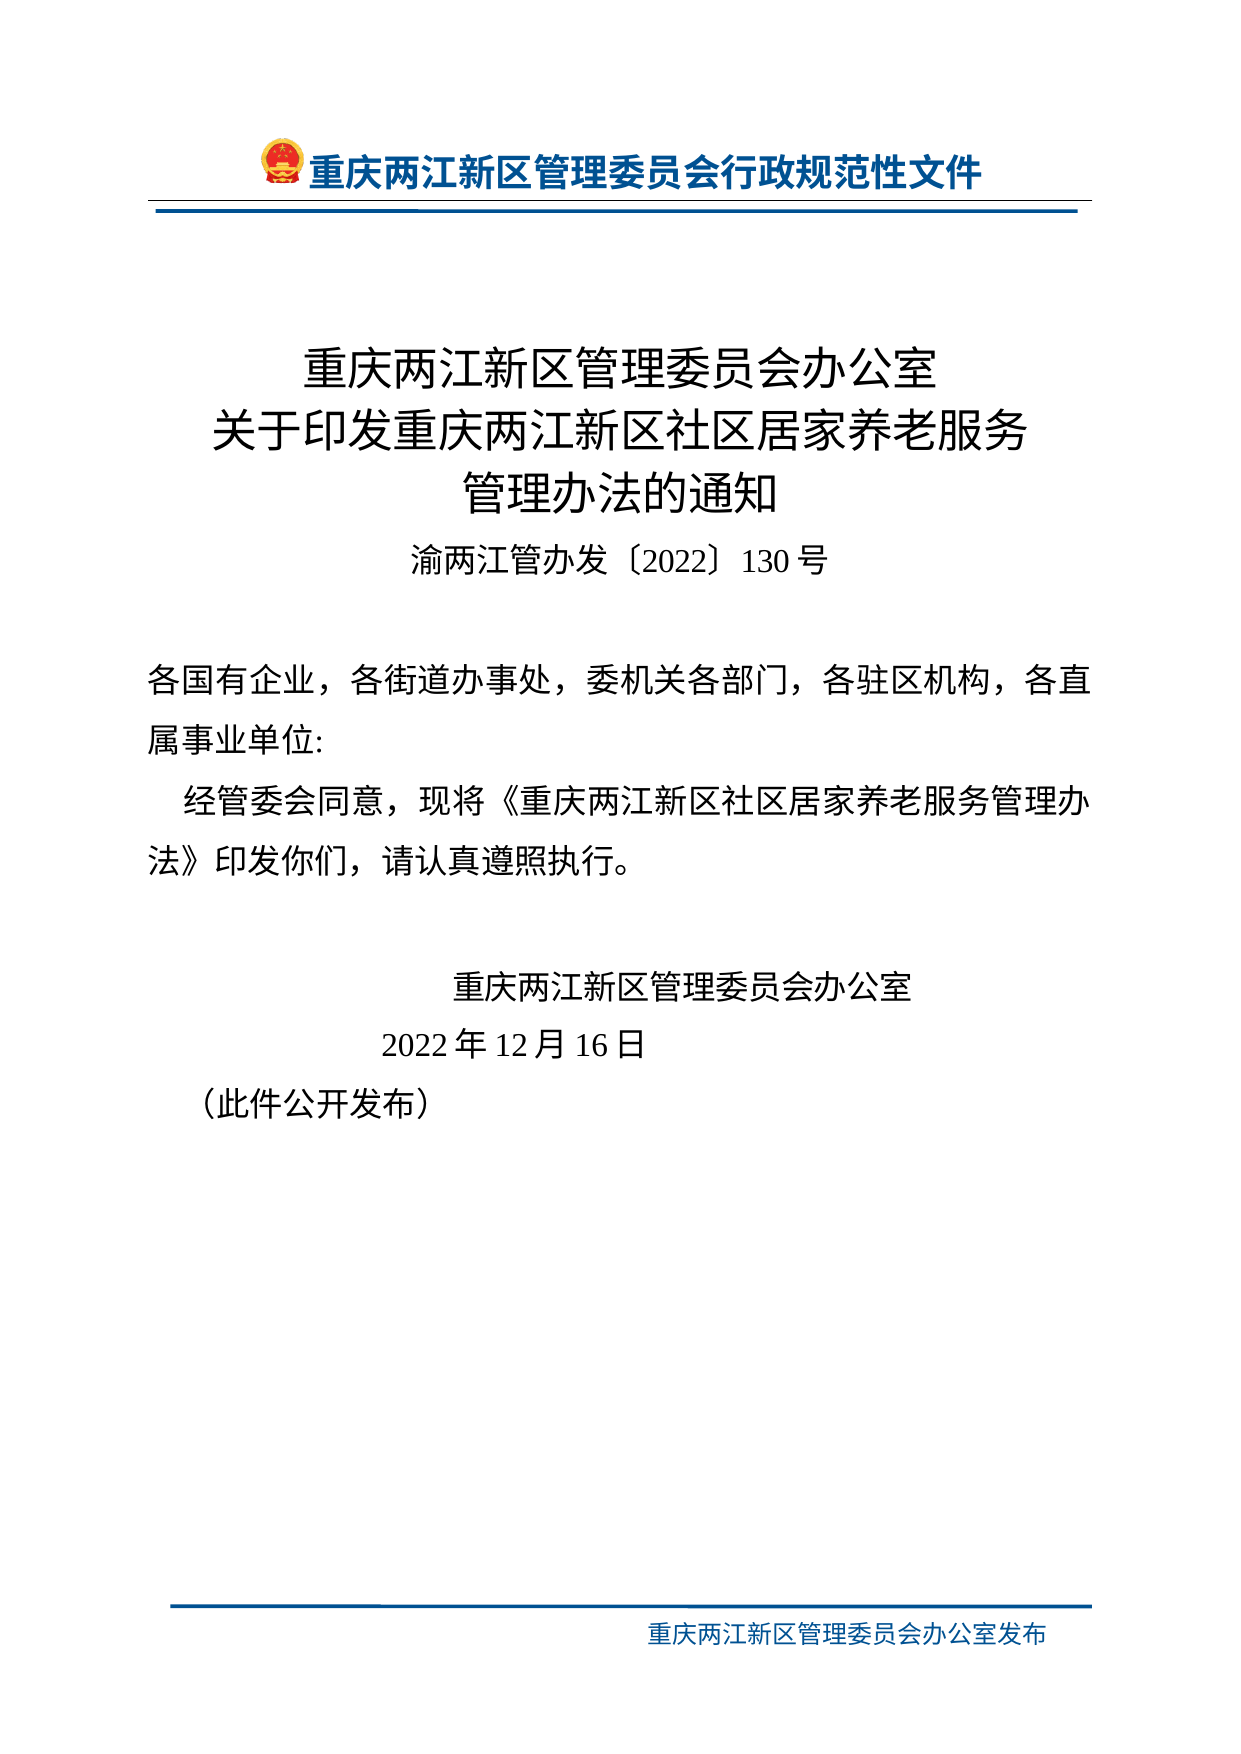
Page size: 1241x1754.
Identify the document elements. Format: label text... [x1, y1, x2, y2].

text 管理办法的通知 [148, 460, 1092, 523]
text 关于印发重庆两江新区社区居家养老服务 [148, 398, 1092, 460]
text （此件公开发布） [148, 1072, 1092, 1132]
text 各国有企业，各街道办事处，委机关各部门，各驻区机构，各直属事业单位: [148, 648, 1092, 768]
text 渝两江管办发〔2022〕130号 [148, 523, 1092, 585]
picture [257, 136, 308, 187]
text 经管委会同意，现将《重庆两江新区社区居家养老服务管理办法》印发你们，请认真遵照执行。 [148, 768, 1092, 889]
text 重庆两江新区管理委员会办公室 [148, 949, 1092, 1012]
text 重庆两江新区管理委员会办公室 [148, 335, 1092, 398]
text 2022年12月16日 [148, 1012, 1092, 1072]
